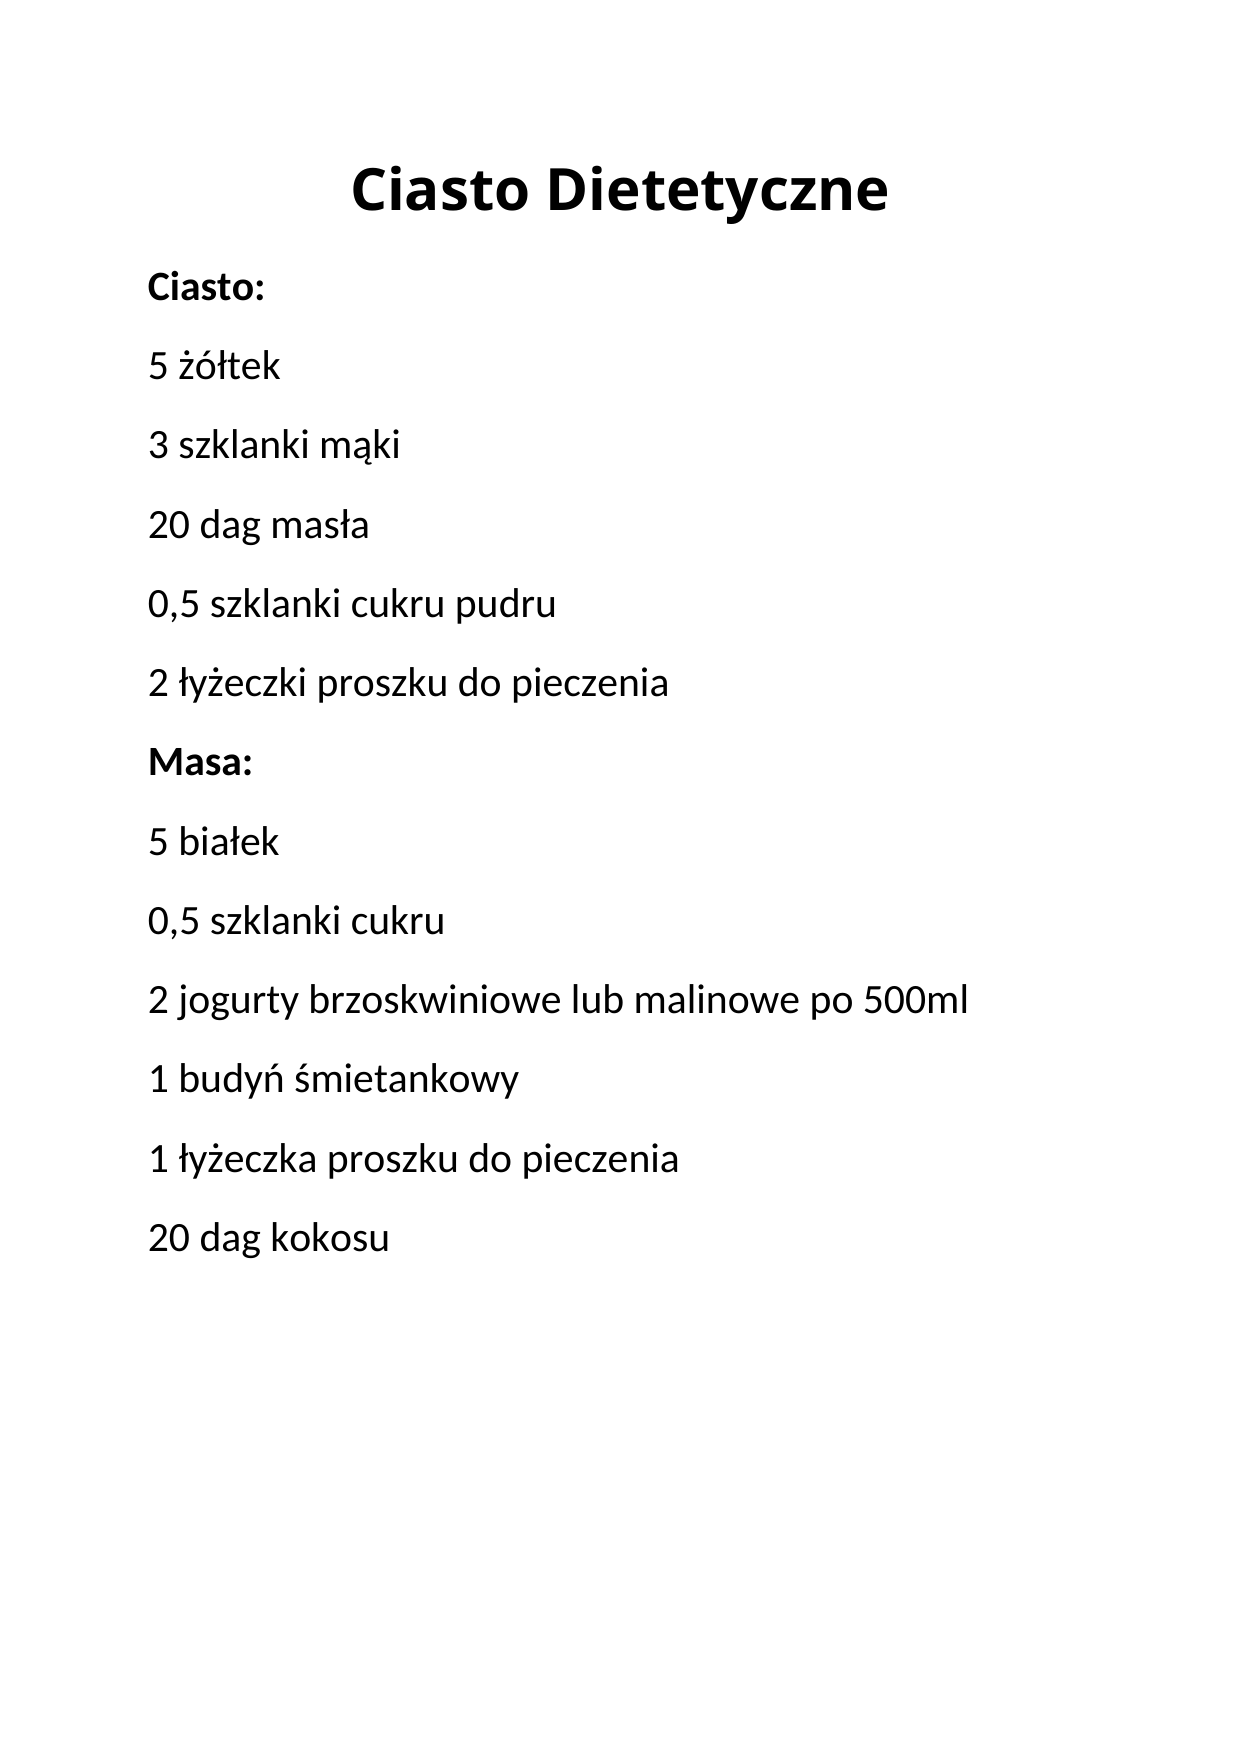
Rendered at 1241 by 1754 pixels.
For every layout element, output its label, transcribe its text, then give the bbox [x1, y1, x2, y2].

text 2 jogurty brzoskwiniowe lub malinowe po 500ml [148, 973, 1093, 1024]
text 5 żółtek [148, 339, 1093, 390]
text Ciasto Dietetyczne [148, 148, 1093, 227]
text 0,5 szklanki cukru [148, 894, 1093, 945]
text 3 szklanki mąki [148, 418, 1093, 469]
text 20 dag masła [148, 498, 1093, 548]
text 2 łyżeczki proszku do pieczenia [148, 656, 1093, 707]
text 5 białek [148, 815, 1093, 866]
text 20 dag kokosu [148, 1211, 1093, 1262]
text Ciasto: [148, 260, 1093, 311]
text 0,5 szklanki cukru pudru [148, 577, 1093, 628]
text 1 budyń śmietankowy [148, 1052, 1093, 1103]
text Masa: [148, 735, 1093, 786]
text 1 łyżeczka proszku do pieczenia [148, 1132, 1093, 1183]
